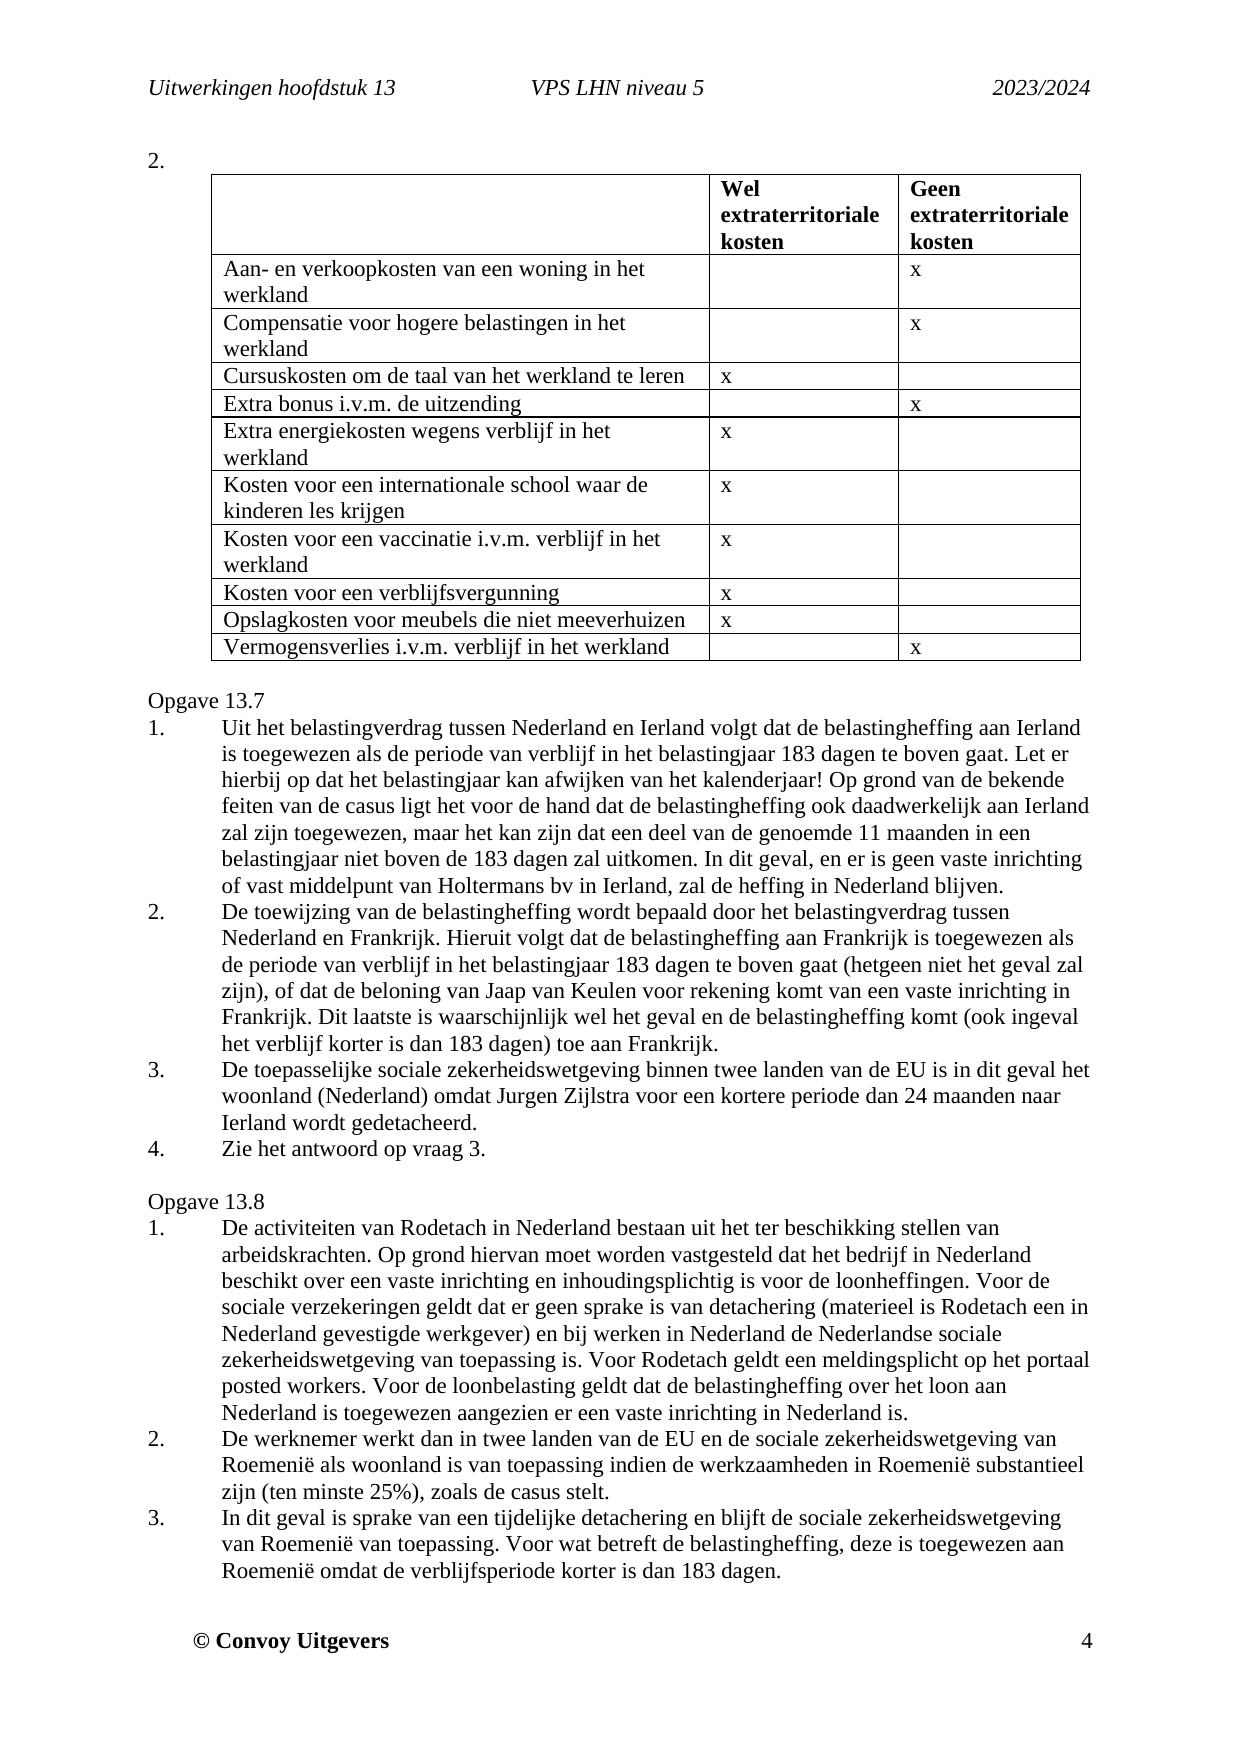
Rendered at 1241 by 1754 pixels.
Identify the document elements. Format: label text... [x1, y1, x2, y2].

text 2. [148, 148, 1093, 174]
table_cell [710, 309, 898, 362]
table_cell x [899, 634, 1080, 660]
table_cell [710, 255, 898, 308]
table_cell x [899, 390, 1080, 416]
table_cell x [710, 363, 898, 389]
table_cell x [899, 255, 1080, 308]
table_cell x [710, 606, 898, 632]
text 3. In dit geval is sprake van een tijdelijke detachering en blijft de sociale zekerheidswetgeving van Roemenië van toepassing. Voor wat betreft de belastingheffing, deze is toegewezen aan Roemenië omdat de verblijfsperiode korter is dan 183 dagen. [148, 1504, 1093, 1583]
table_cell Vermogensverlies i.v.m. verblijf in het werkland [212, 634, 709, 660]
table_cell Kosten voor een vaccinatie i.v.m. verblijf in het werkland [212, 525, 709, 578]
table_cell [710, 390, 898, 416]
table_cell [710, 634, 898, 660]
text 2. De toewijzing van de belastingheffing wordt bepaald door het belastingverdrag tussen Nederland en Frankrijk. Hieruit volgt dat de belastingheffing aan Frankrijk is toegewezen als de periode van verblijf in het belastingjaar 183 dagen te boven gaat (hetgeen niet het geval zal zijn), of dat de beloning van Jaap van Keulen voor rekening komt van een vaste inrichting in Frankrijk. Dit laatste is waarschijnlijk wel het geval en de belastingheffing komt (ook ingeval het verblijf korter is dan 183 dagen) toe aan Frankrijk. [148, 898, 1093, 1056]
table_cell Kosten voor een verblijfsvergunning [212, 579, 709, 605]
text Opgave 13.8 [148, 1188, 1093, 1214]
text Opgave 13.7 [148, 687, 1093, 713]
text 3. De toepasselijke sociale zekerheidswetgeving binnen twee landen van de EU is in dit geval het woonland (Nederland) omdat Jurgen Zijlstra voor een kortere periode dan 24 maanden naar Ierland wordt gedetacheerd. [148, 1056, 1093, 1135]
table_cell Extra energiekosten wegens verblijf in het werkland [212, 418, 709, 470]
table_cell Extra bonus i.v.m. de uitzending [212, 390, 709, 416]
table_cell x [710, 579, 898, 605]
table_header [212, 175, 709, 254]
text 1. De activiteiten van Rodetach in Nederland bestaan uit het ter beschikking stellen van arbeidskrachten. Op grond hiervan moet worden vastgesteld dat het bedrijf in Nederland beschikt over een vaste inrichting en inhoudingsplichtig is voor de loonheffingen. Voor de sociale verzekeringen geldt dat er geen sprake is van detachering (materieel is Rodetach een in Nederland gevestigde werkgever) en bij werken in Nederland de Nederlandse sociale zekerheidswetgeving van toepassing is. Voor Rodetach geldt een meldingsplicht op het portaal posted workers. Voor de loonbelasting geldt dat de belastingheffing over het loon aan Nederland is toegewezen aangezien er een vaste inrichting in Nederland is. [148, 1214, 1093, 1425]
text 2. De werknemer werkt dan in twee landen van de EU en de sociale zekerheidswetgeving van Roemenië als woonland is van toepassing indien de werkzaamheden in Roemenië substantieel zijn (ten minste 25%), zoals de casus stelt. [148, 1425, 1093, 1504]
table_cell [899, 363, 1080, 389]
table_header Geen extraterritoriale kosten [899, 175, 1080, 254]
table_cell Aan- en verkoopkosten van een woning in het werkland [212, 255, 709, 308]
table_cell x [710, 418, 898, 470]
table_cell Compensatie voor hogere belastingen in het werkland [212, 309, 709, 362]
text 1. Uit het belastingverdrag tussen Nederland en Ierland volgt dat de belastingheffing aan Ierland is toegewezen als de periode van verblijf in het belastingjaar 183 dagen te boven gaat. Let er hierbij op dat het belastingjaar kan afwijken van het kalenderjaar! Op grond van de bekende feiten van de casus ligt het voor de hand dat de belastingheffing ook daadwerkelijk aan Ierland zal zijn toegewezen, maar het kan zijn dat een deel van de genoemde 11 maanden in een belastingjaar niet boven de 183 dagen zal uitkomen. In dit geval, en er is geen vaste inrichting of vast middelpunt van Holtermans bv in Ierland, zal de heffing in Nederland blijven. [148, 713, 1093, 898]
table_cell Cursuskosten om de taal van het werkland te leren [212, 363, 709, 389]
table_header Wel extraterritoriale kosten [710, 175, 898, 254]
table_cell [899, 525, 1080, 578]
table_cell Opslagkosten voor meubels die niet meeverhuizen [212, 606, 709, 632]
table_cell [899, 579, 1080, 605]
table_cell [899, 418, 1080, 470]
text 4. Zie het antwoord op vraag 3. [148, 1135, 1093, 1162]
table_cell [899, 471, 1080, 524]
table_cell x [710, 471, 898, 524]
table_cell x [899, 309, 1080, 362]
table_cell Kosten voor een internationale school waar de kinderen les krijgen [212, 471, 709, 524]
table_cell x [710, 525, 898, 578]
table_cell [899, 606, 1080, 632]
